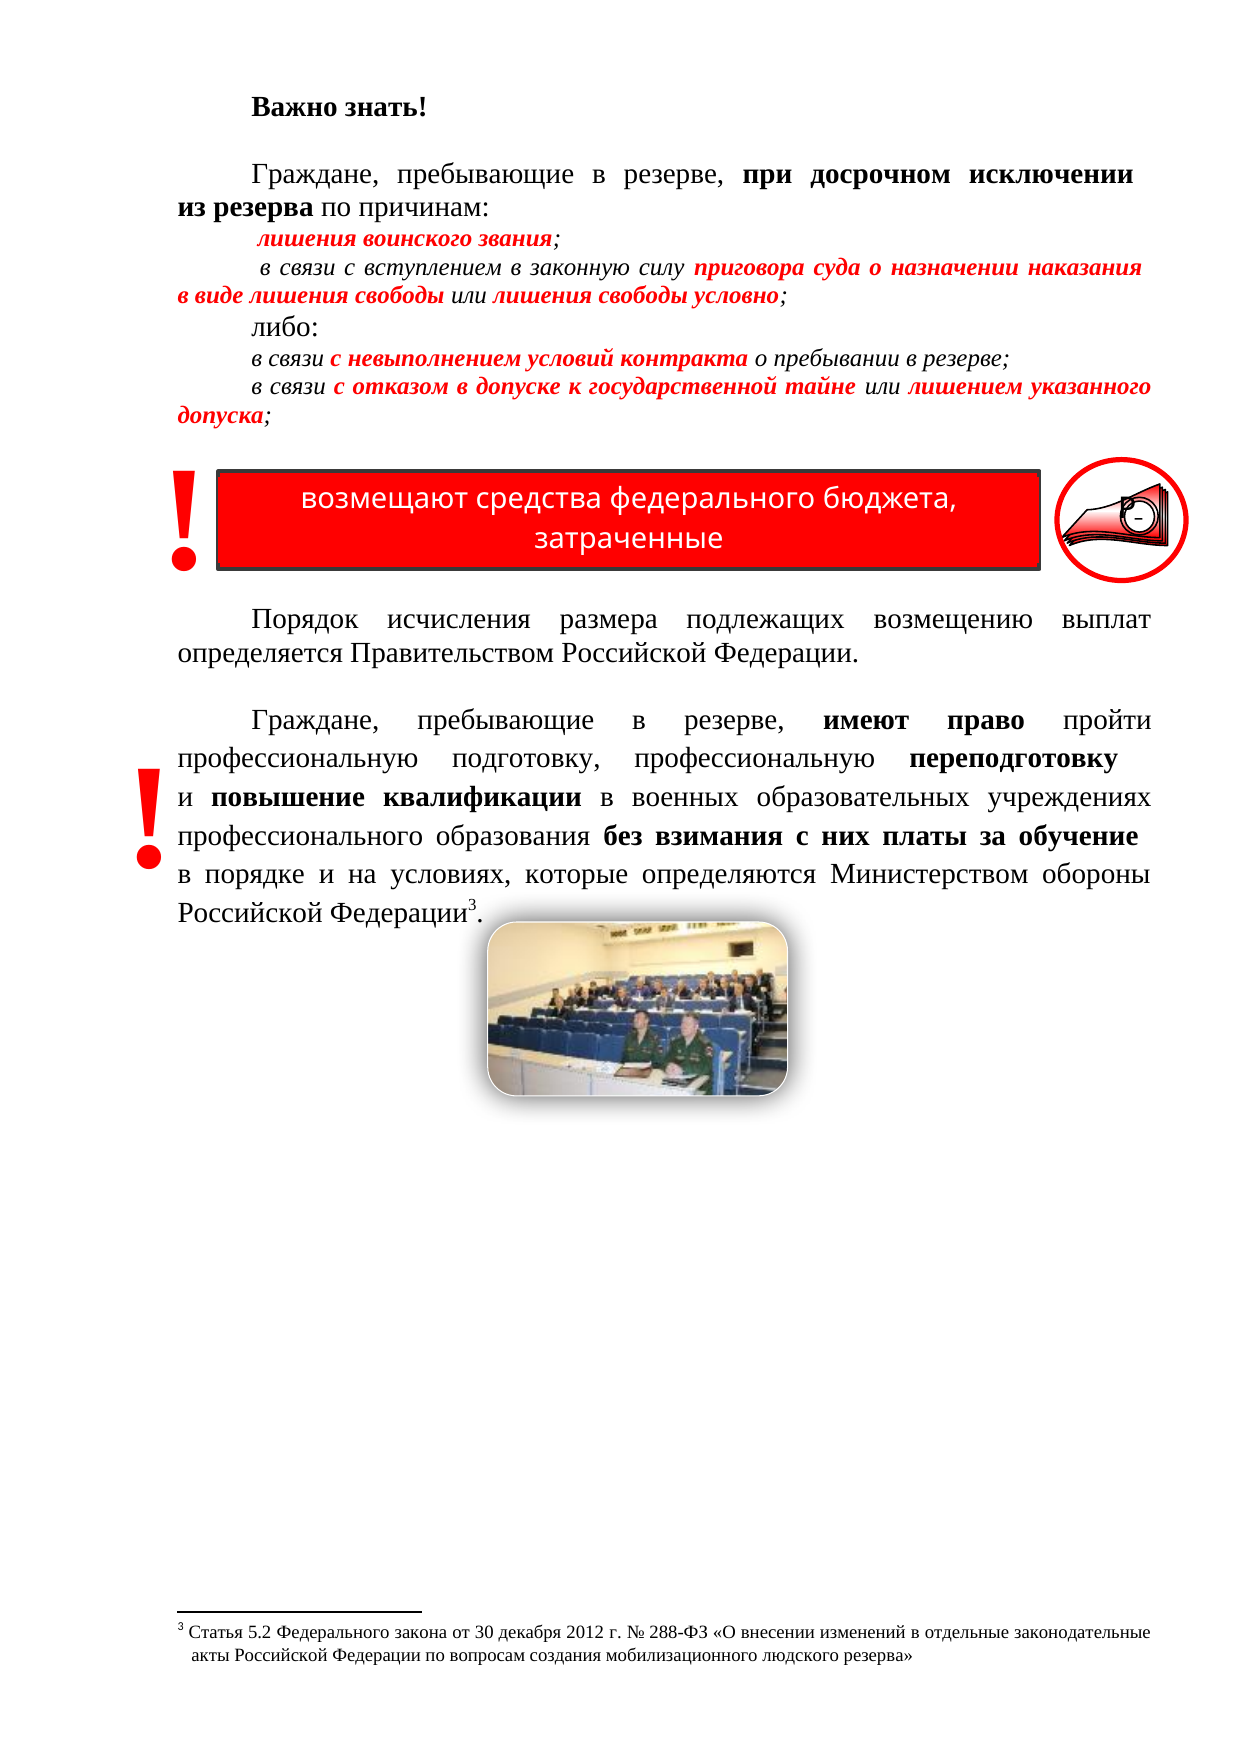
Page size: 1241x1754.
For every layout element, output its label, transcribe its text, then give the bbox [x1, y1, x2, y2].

text лишения воинского звания; [177, 223, 1152, 252]
text в связи с отказом в допуске к государственной тайне или лишением указанного допуска; [177, 371, 1152, 429]
text Граждане, пребывающие в резерве, при досрочном исключении из резерва по причинам: [177, 156, 1152, 223]
text либо: [177, 309, 1152, 343]
text в связи с невыполнением условий контракта о пребывании в резерве; [177, 343, 1152, 371]
text в связи с вступлением в законную силу приговора суда о назначении наказания в виде лишения свободы или лишения свободы условно; [177, 252, 1152, 309]
picture [489, 928, 787, 1095]
text Порядок исчисления размера подлежащих возмещению выплат определяется Правительством Российской Федерации. [177, 601, 1152, 668]
text Граждане, пребывающие в резерве, имеют право пройти профессиональную подготовку, профессиональную переподготовку и повышение квалификации в военных образовательных учреждениях профессионального образования без взимания с них платы за обучение в порядке и на условиях, которые определяются Министерством обороны Российской Федерации. [177, 702, 1152, 928]
text Важно знать! [177, 89, 1152, 122]
